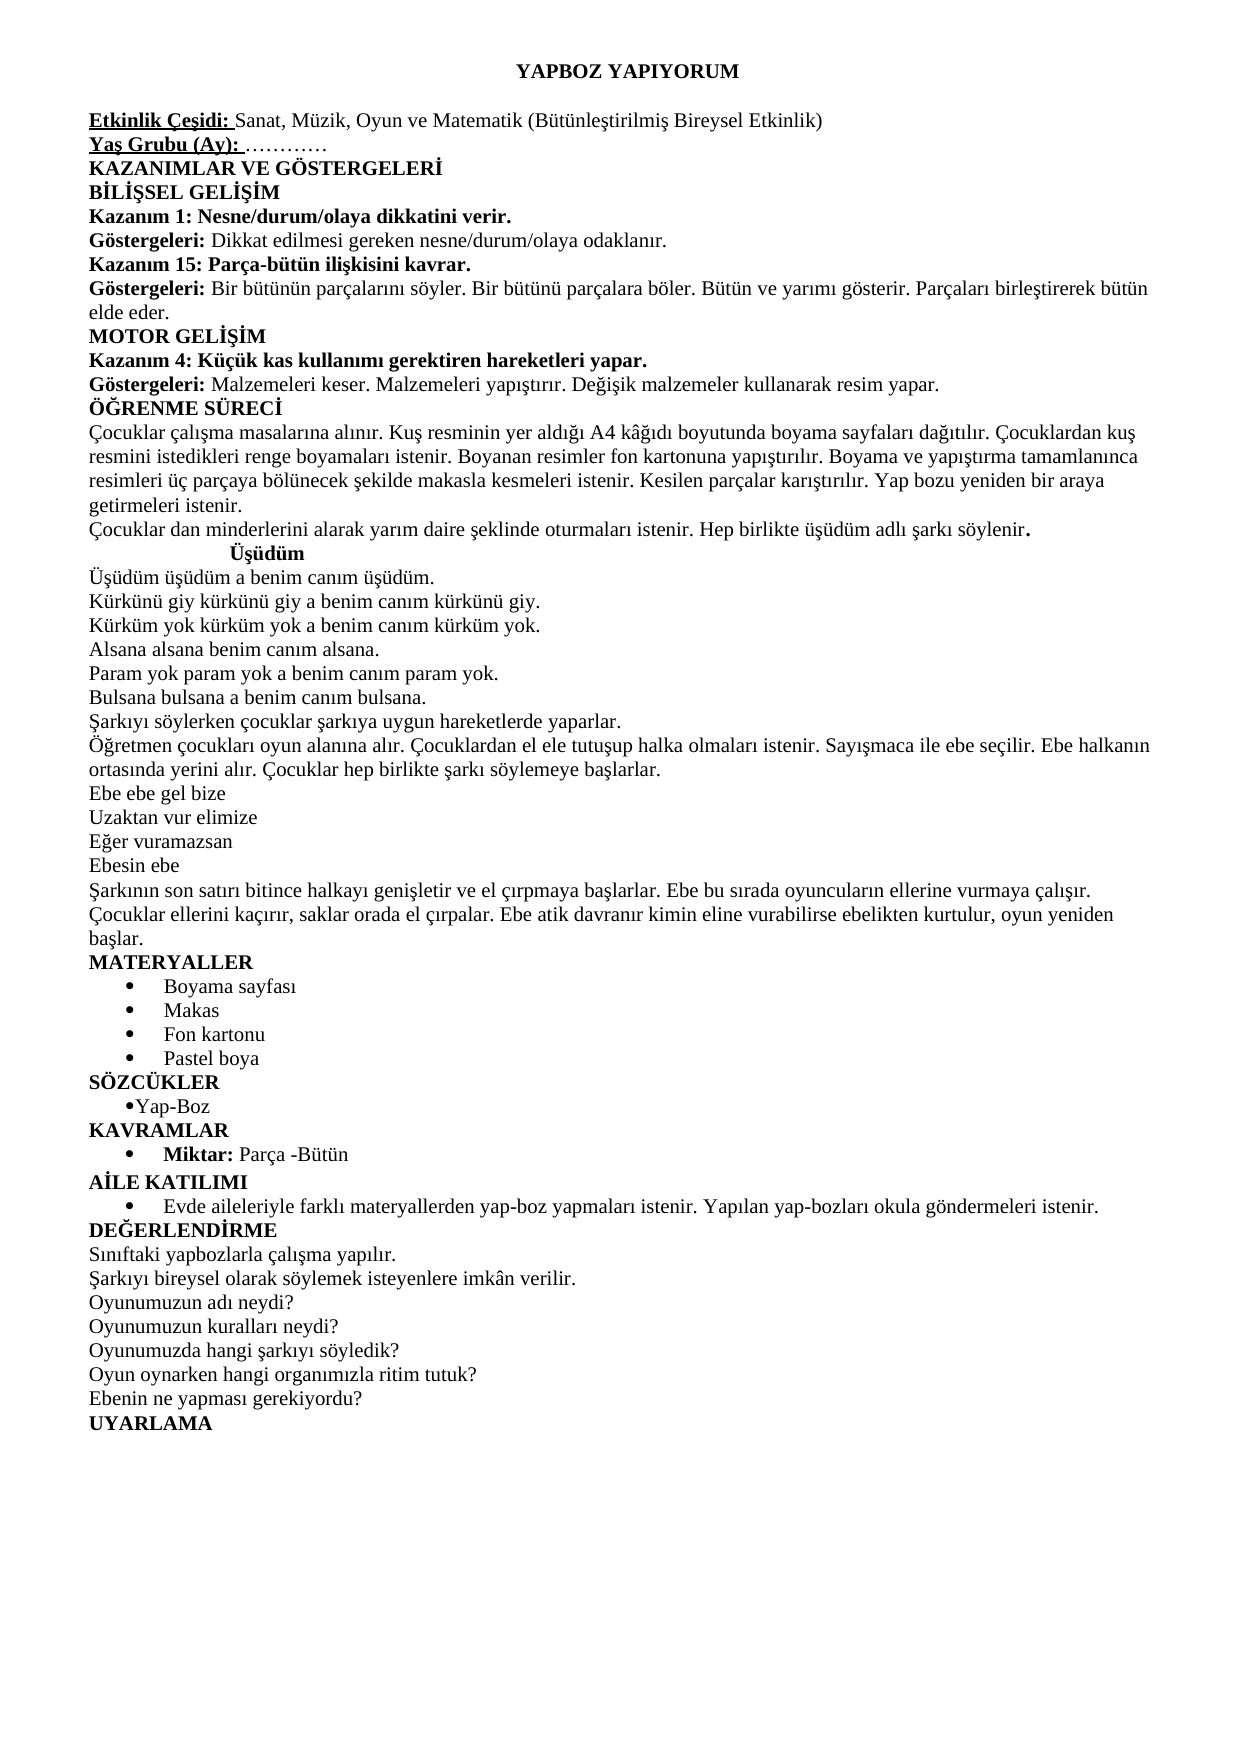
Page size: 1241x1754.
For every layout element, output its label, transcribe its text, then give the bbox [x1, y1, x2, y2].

list Miktar: Parça -Bütün [126, 1142, 1167, 1166]
text Sınıftaki yapbozlarla çalışma yapılır. [89, 1242, 1167, 1266]
text Kürkünü giy kürkünü giy a benim canım kürkünü giy. [89, 589, 1167, 613]
text Oyun oynarken hangi organımızla ritim tutuk? [89, 1362, 1167, 1386]
text Yaş Grubu (Ay): ………… [89, 132, 1167, 156]
text Göstergeleri: Bir bütünün parçalarını söyler. Bir bütünü parçalara böler. Bütün ve yarımı gösterir. Parçaları birleştirerek bütün elde eder. [89, 276, 1167, 324]
text KAZANIMLAR VE GÖSTERGELERİ [89, 156, 1167, 180]
text Uzaktan vur elimize [89, 805, 1167, 829]
list Pastel boya [126, 1046, 1167, 1070]
text YAPBOZ YAPIYORUM [89, 59, 1167, 83]
text KAVRAMLAR [89, 1118, 1167, 1142]
list Evde aileleriyle farklı materyallerden yap-boz yapmaları istenir. Yapılan yap-bozları okula göndermeleri istenir. [126, 1194, 1167, 1218]
list Boyama sayfası [126, 974, 1167, 998]
text Eğer vuramazsan [89, 829, 1167, 853]
text Bulsana bulsana a benim canım bulsana. [89, 685, 1167, 709]
text Oyunumuzun kuralları neydi? [89, 1314, 1167, 1338]
text Şarkıyı söylerken çocuklar şarkıya uygun hareketlerde yaparlar. [89, 709, 1167, 733]
text Öğretmen çocukları oyun alanına alır. Çocuklardan el ele tutuşup halka olmaları istenir. Sayışmaca ile ebe seçilir. Ebe halkanın ortasında yerini alır. Çocuklar hep birlikte şarkı söylemeye başlarlar. [89, 733, 1167, 781]
text Kürküm yok kürküm yok a benim canım kürküm yok. [89, 613, 1167, 637]
text Göstergeleri: Malzemeleri keser. Malzemeleri yapıştırır. Değişik malzemeler kullanarak resim yapar. [89, 372, 1167, 396]
text SÖZCÜKLER [89, 1070, 1167, 1094]
text Oyunumuzda hangi şarkıyı söyledik? [89, 1338, 1167, 1362]
text Kazanım 4: Küçük kas kullanımı gerektiren hareketleri yapar. [89, 348, 1167, 372]
text Ebenin ne yapması gerekiyordu? [89, 1386, 1167, 1410]
text Kazanım 15: Parça-bütün ilişkisini kavrar. [89, 252, 1167, 276]
text Göstergeleri: Dikkat edilmesi gereken nesne/durum/olaya odaklanır. [89, 228, 1167, 252]
text Oyunumuzun adı neydi? [89, 1290, 1167, 1314]
text BİLİŞSEL GELİŞİM [89, 180, 1167, 204]
text ÖĞRENME SÜRECİ [89, 396, 1167, 420]
text MATERYALLER [89, 950, 1167, 974]
text Üşüdüm üşüdüm a benim canım üşüdüm. [89, 565, 1167, 589]
text Şarkıyı bireysel olarak söylemek isteyenlere imkân verilir. [89, 1266, 1167, 1290]
text Ebe ebe gel bize [89, 781, 1167, 805]
text Çocuklar dan minderlerini alarak yarım daire şeklinde oturmaları istenir. Hep birlikte üşüdüm adlı şarkı söylenir. [89, 517, 1167, 541]
text Çocuklar çalışma masalarına alınır. Kuş resminin yer aldığı A4 kâğıdı boyutunda boyama sayfaları dağıtılır. Çocuklardan kuş resmini istedikleri renge boyamaları istenir. Boyanan resimler fon kartonuna yapıştırılır. Boyama ve yapıştırma tamamlanınca resimleri üç parçaya bölünecek şekilde makasla kesmeleri istenir. Kesilen parçalar karıştırılır. Yap bozu yeniden bir araya getirmeleri istenir. [89, 420, 1167, 517]
text Param yok param yok a benim canım param yok. [89, 661, 1167, 685]
text MOTOR GELİŞİM [89, 324, 1167, 348]
text Etkinlik Çeşidi: Sanat, Müzik, Oyun ve Matematik (Bütünleştirilmiş Bireysel Etkinlik) [89, 107, 1167, 132]
text AİLE KATILIMI [89, 1170, 1167, 1194]
text UYARLAMA [89, 1410, 1167, 1434]
text Alsana alsana benim canım alsana. [89, 637, 1167, 661]
list Fon kartonu [126, 1022, 1167, 1046]
text Kazanım 1: Nesne/durum/olaya dikkatini verir. [89, 204, 1167, 228]
text DEĞERLENDİRME [89, 1218, 1167, 1242]
text Üşüdüm [89, 541, 1167, 565]
list Yap-Boz [126, 1094, 1167, 1118]
text Ebesin ebe [89, 853, 1167, 877]
text Şarkının son satırı bitince halkayı genişletir ve el çırpmaya başlarlar. Ebe bu sırada oyuncuların ellerine vurmaya çalışır. Çocuklar ellerini kaçırır, saklar orada el çırpalar. Ebe atik davranır kimin eline vurabilirse ebelikten kurtulur, oyun yeniden başlar. [89, 877, 1167, 950]
list Makas [126, 998, 1167, 1022]
